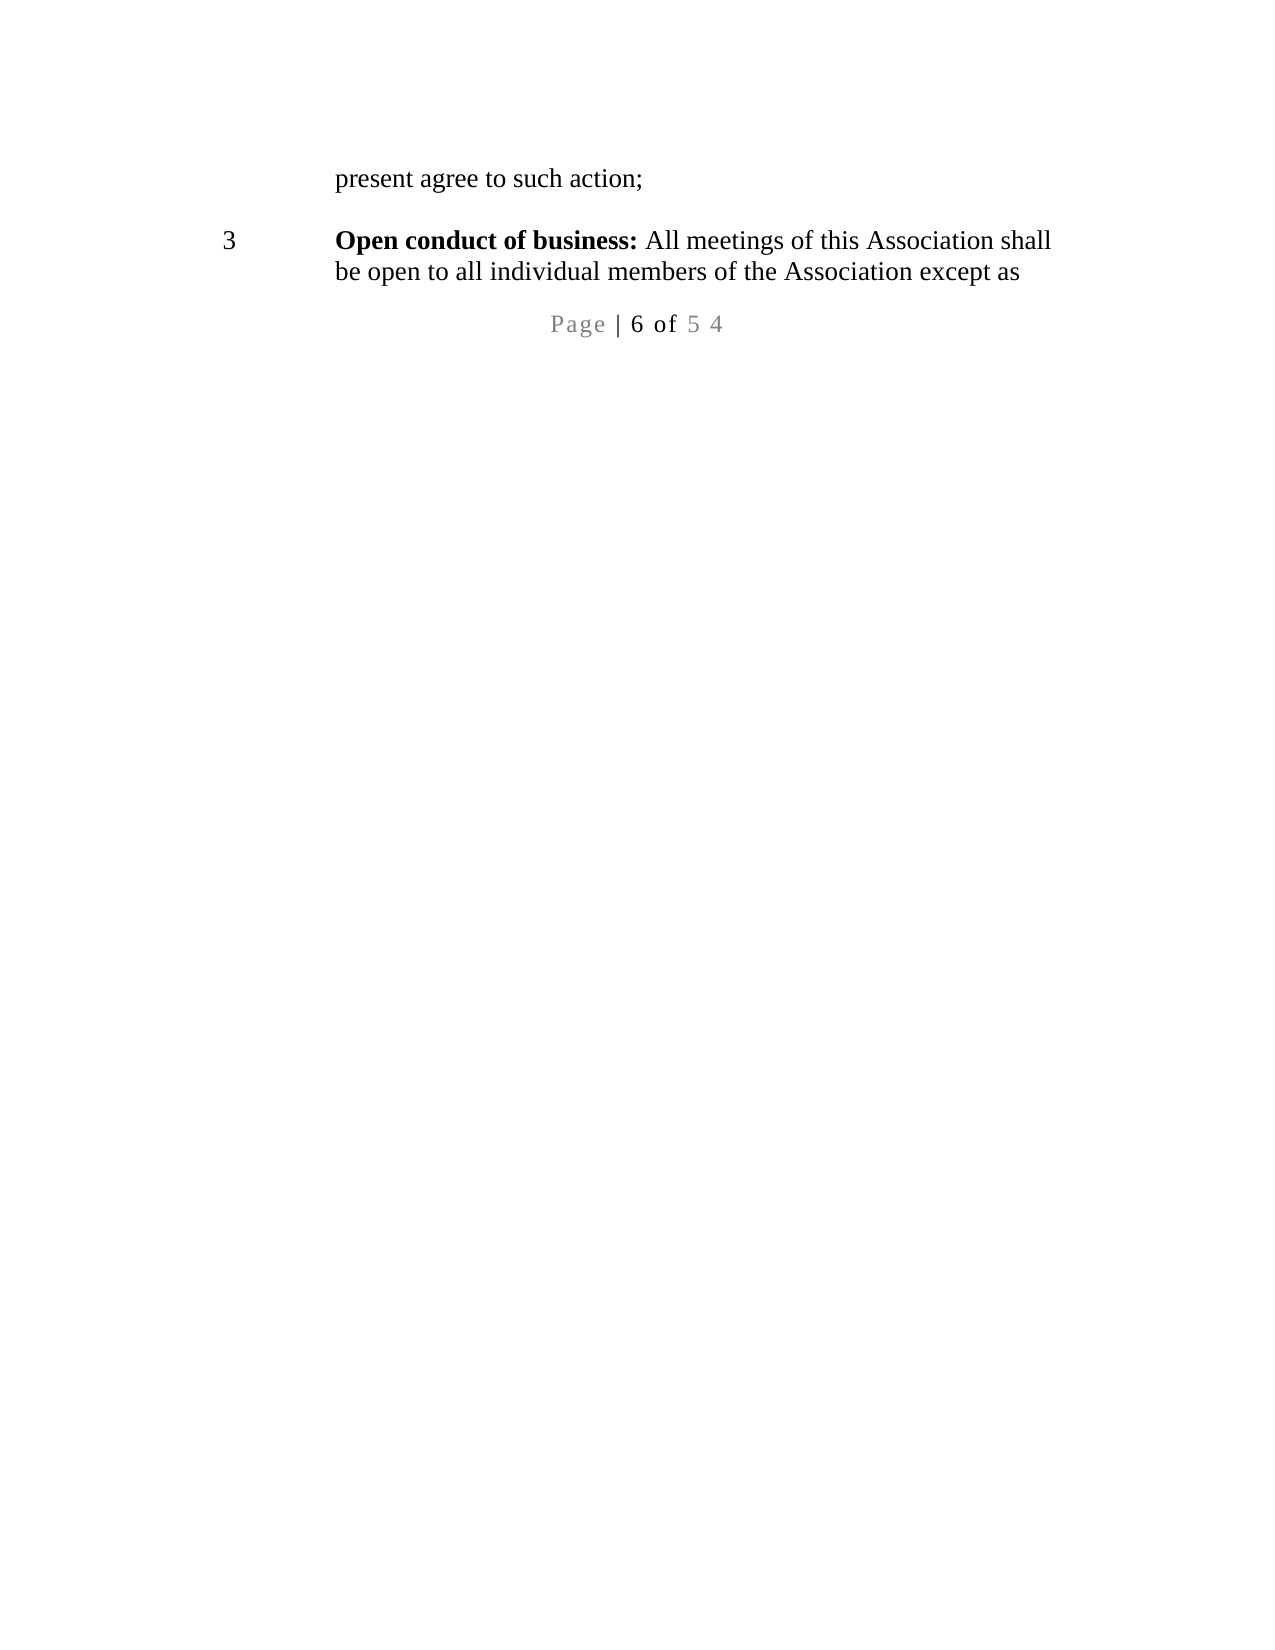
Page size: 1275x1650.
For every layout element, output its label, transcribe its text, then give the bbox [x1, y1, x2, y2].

text 3 Open conduct of business: All meetings of this Association shall [222, 225, 1087, 256]
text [335, 162, 1087, 193]
text Page | 6 of 5 4 [185, 310, 1087, 338]
text be open to all individual members of the Association except as [335, 256, 1087, 287]
